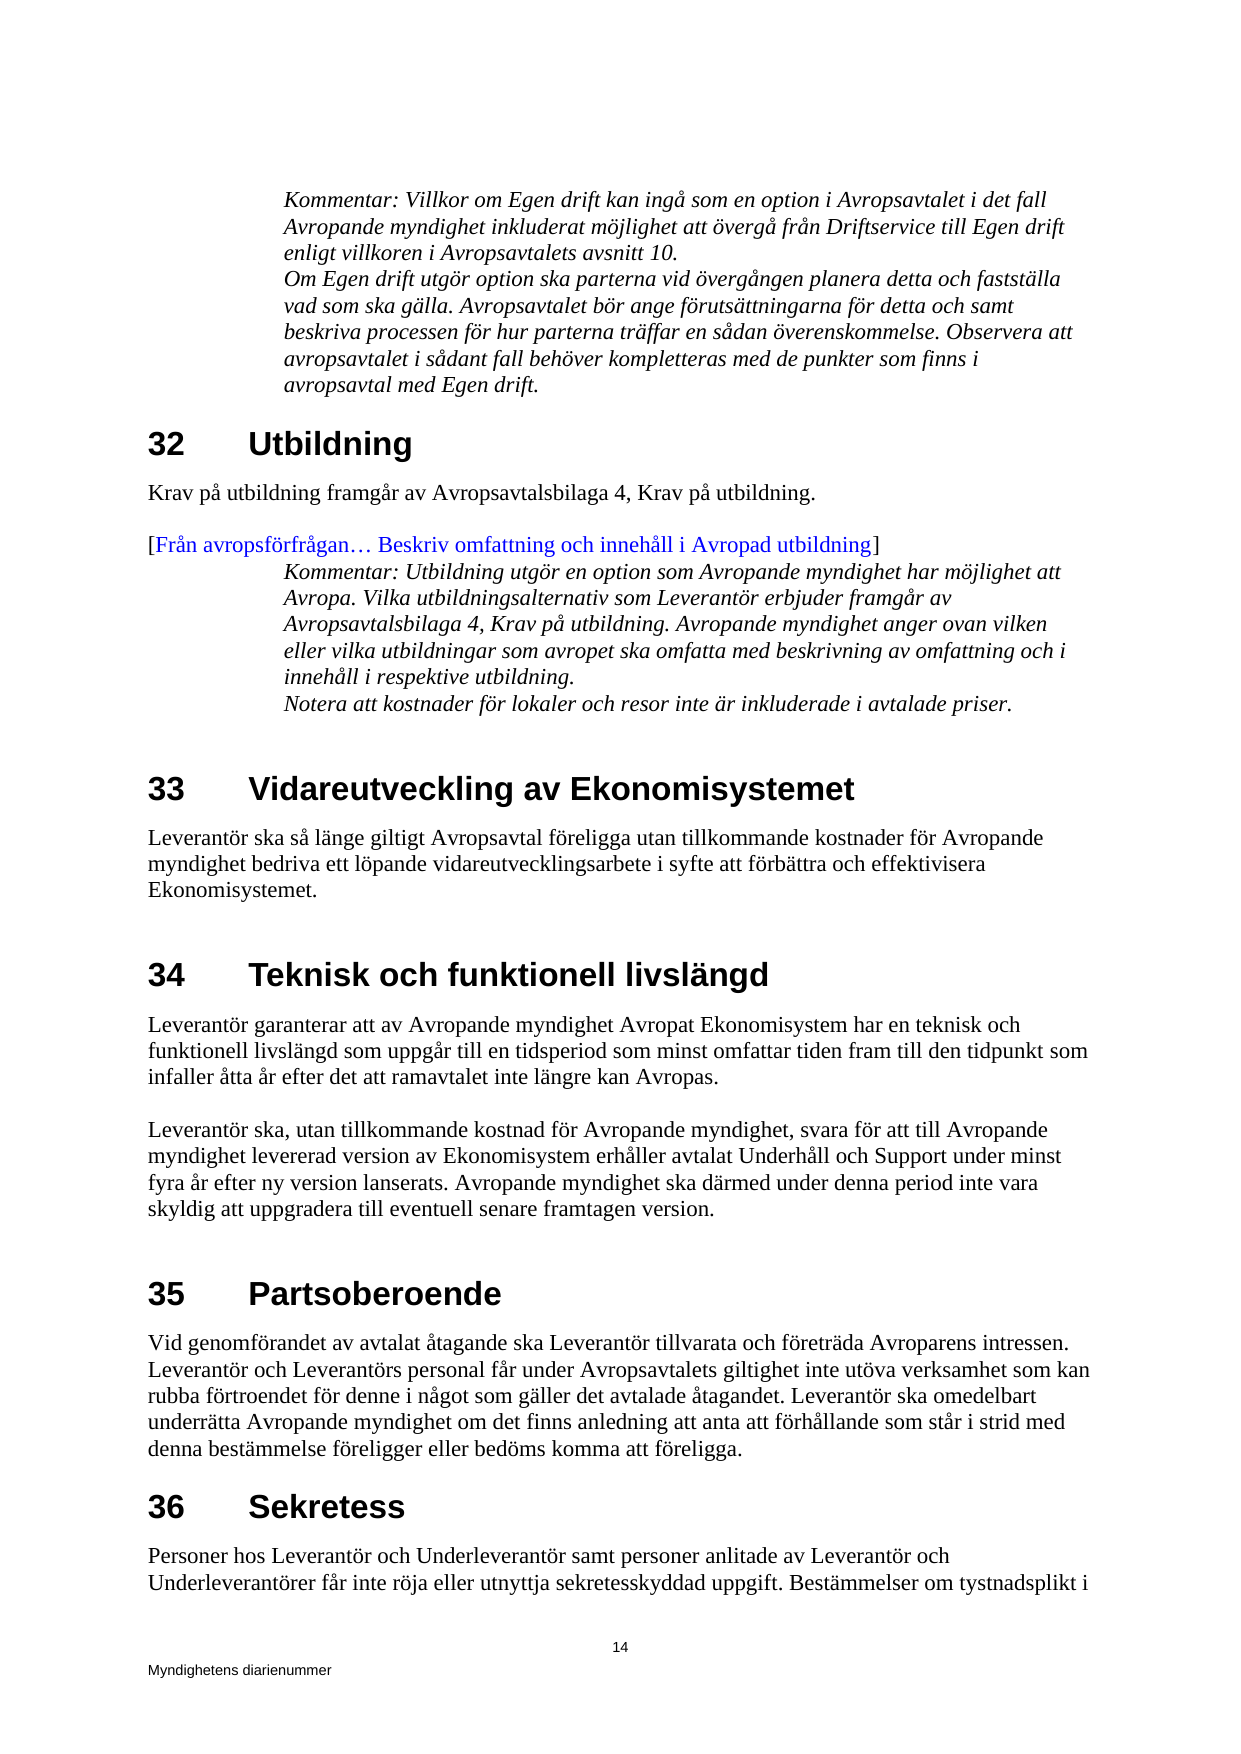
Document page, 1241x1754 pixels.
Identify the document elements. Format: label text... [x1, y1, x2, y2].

text Vidareutveckling av Ekonomisystemet [148, 769, 1093, 807]
text Leverantör ska, utan tillkommande kostnad för Avropande myndighet, svara för att till Avropande myndighet levererad version av Ekonomisystem erhåller avtalat Underhåll och Support under minst fyra år efter ny version lanserats. Avropande myndighet ska därmed under denna period inte vara skyldig att uppgradera till eventuell senare framtagen version. [148, 1116, 1093, 1221]
text Teknisk och funktionell livslängd [148, 956, 1093, 994]
text Utbildning [148, 424, 1093, 462]
text Notera att kostnader för lokaler och resor inte är inkluderade i avtalade priser. [283, 689, 1093, 716]
text Leverantör garanterar att av Avropande myndighet Avropat Ekonomisystem har en teknisk och funktionell livslängd som uppgår till en tidsperiod som minst omfattar tiden fram till den tidpunkt som infaller åtta år efter det att ramavtalet inte längre kan Avropas. [148, 1011, 1093, 1090]
text Vid genomförandet av avtalat åtagande ska Leverantör tillvarata och företräda Avroparens intressen. Leverantör och Leverantörs personal får under Avropsavtalets giltighet inte utöva verksamhet som kan rubba förtroendet för denne i något som gäller det avtalade åtagandet. Leverantör ska omedelbart underrätta Avropande myndighet om det finns anledning att anta att förhållande som står i strid med denna bestämmelse föreligger eller bedöms komma att föreligga. [148, 1329, 1093, 1461]
text [Från avropsförfrågan… Beskriv omfattning och innehåll i Avropad utbildning] [148, 531, 1093, 558]
text Kommentar: Villkor om Egen drift kan ingå som en option i Avropsavtalet i det fall Avropande myndighet inkluderat möjlighet att övergå från Driftservice till Egen drift enligt villkoren i Avropsavtalets avsnitt 10. [283, 186, 1093, 266]
text Sekretess [148, 1487, 1093, 1526]
text Om Egen drift utgör option ska parterna vid övergången planera detta och fastställa vad som ska gälla. Avropsavtalet bör ange förutsättningarna för detta och samt beskriva processen för hur parterna träffar en sådan överenskommelse. Observera att avropsavtalet i sådant fall behöver kompletteras med de punkter som finns i avropsavtal med Egen drift. [283, 266, 1093, 397]
text Kommentar: Utbildning utgör en option som Avropande myndighet har möjlighet att Avropa. Vilka utbildningsalternativ som Leverantör erbjuder framgår av Avropsavtalsbilaga 4, Krav på utbildning. Avropande myndighet anger ovan vilken eller vilka utbildningar som avropet ska omfatta med beskrivning av omfattning och i innehåll i respektive utbildning. [283, 558, 1093, 689]
text Leverantör ska så länge giltigt Avropsavtal föreligga utan tillkommande kostnader för Avropande myndighet bedriva ett löpande vidareutvecklingsarbete i syfte att förbättra och effektivisera Ekonomisystemet. [148, 824, 1093, 903]
text Partsoberoende [148, 1274, 1093, 1313]
text Krav på utbildning framgår av Avropsavtalsbilaga 4, Krav på utbildning. [148, 479, 1093, 505]
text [148, 1542, 1093, 1595]
